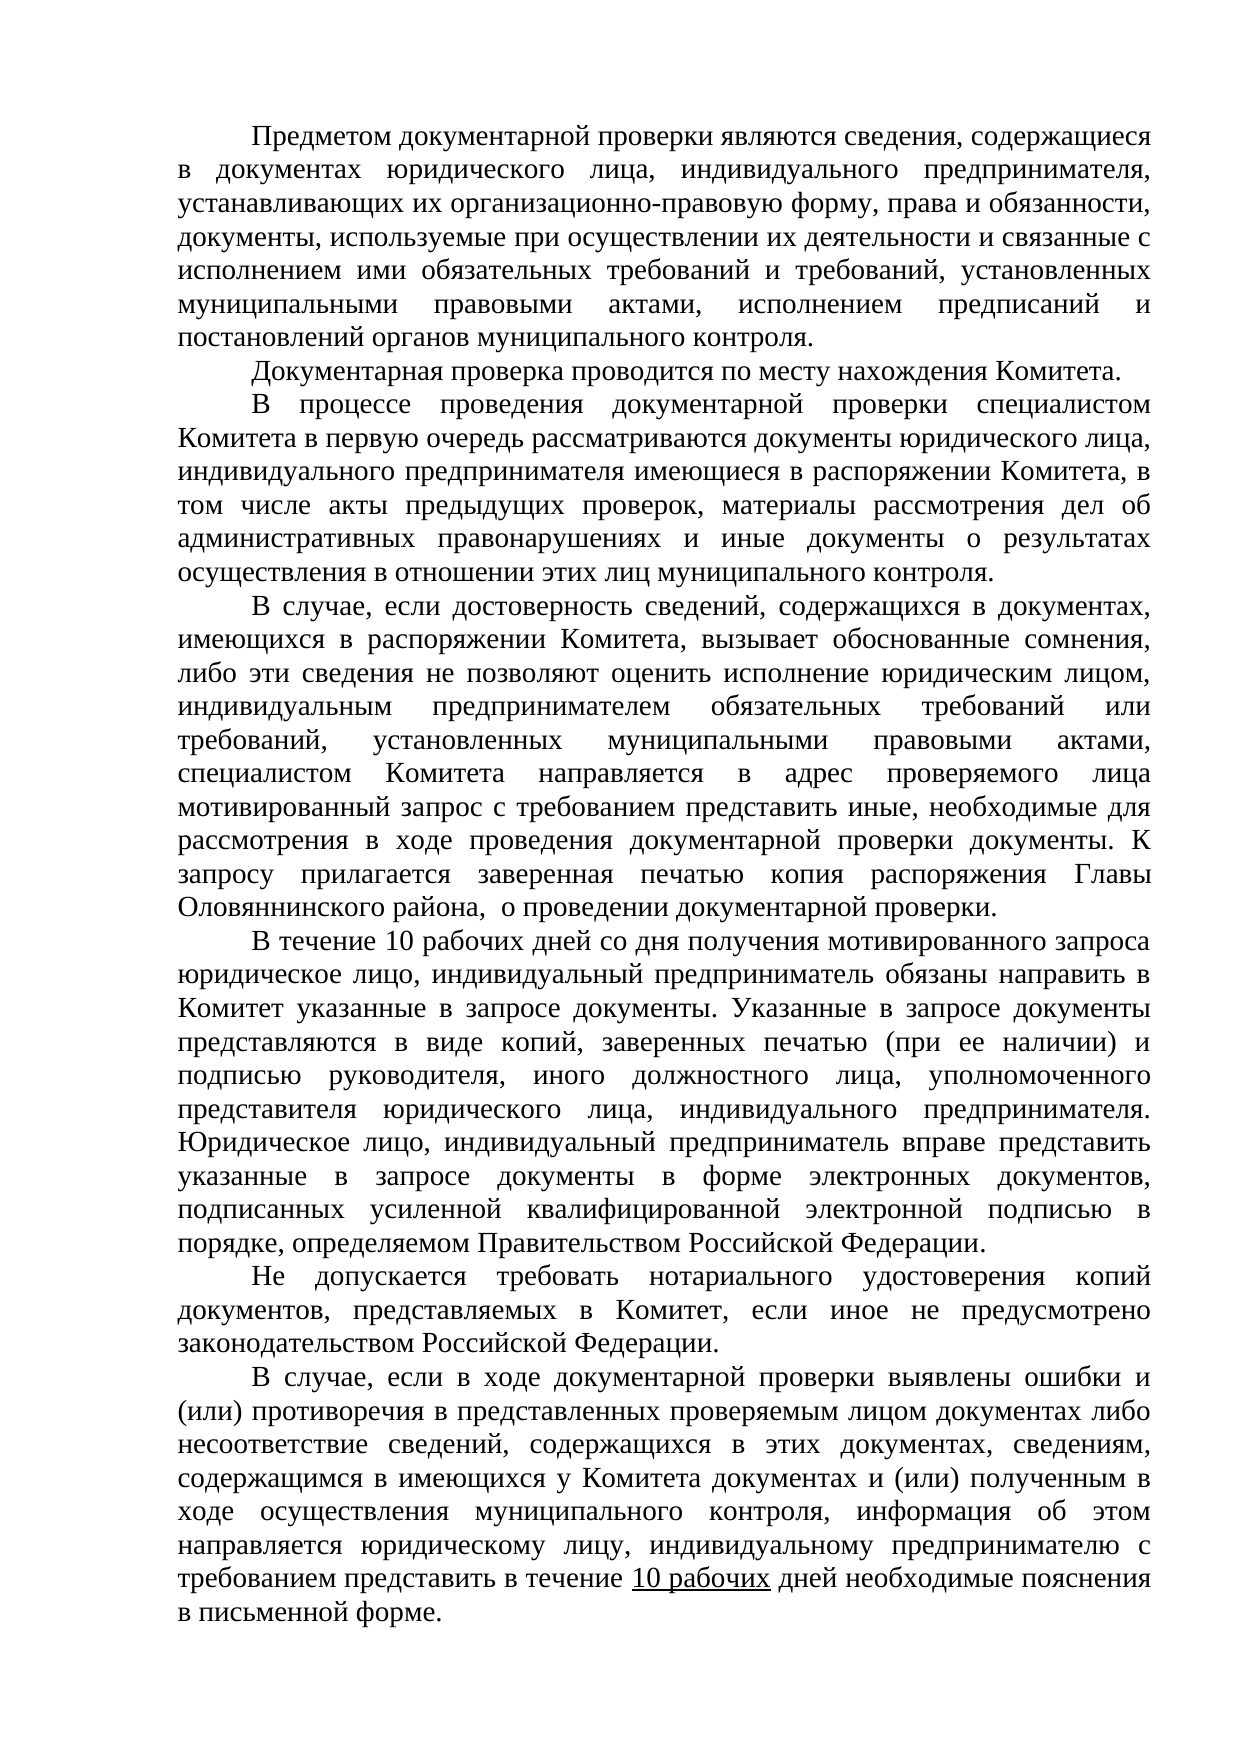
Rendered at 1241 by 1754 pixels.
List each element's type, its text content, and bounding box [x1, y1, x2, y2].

text В течение 10 рабочих дней со дня получения мотивированного запроса юридическое лицо, индивидуальный предприниматель обязаны направить в Комитет указанные в запросе документы. Указанные в запросе документы представляются в виде копий, заверенных печатью (при ее наличии) и подписью руководителя, иного должностного лица, уполномоченного представителя юридического лица, индивидуального предпринимателя. Юридическое лицо, индивидуальный предприниматель вправе представить указанные в запросе документы в форме электронных документов, подписанных усиленной квалифицированной электронной подписью в порядке, определяемом Правительством Российской Федерации. [177, 923, 1152, 1258]
text Предметом документарной проверки являются сведения, содержащиеся в документах юридического лица, индивидуального предпринимателя, устанавливающих их организационно-правовую форму, права и обязанности, документы, используемые при осуществлении их деятельности и связанные с исполнением ими обязательных требований и требований, установленных муниципальными правовыми актами, исполнением предписаний и постановлений органов муниципального контроля. [177, 118, 1152, 353]
text В случае, если достоверность сведений, содержащихся в документах, имеющихся в распоряжении Комитета, вызывает обоснованные сомнения, либо эти сведения не позволяют оценить исполнение юридическим лицом, индивидуальным предпринимателем обязательных требований или требований, установленных муниципальными правовыми актами, специалистом Комитета направляется в адрес проверяемого лица мотивированный запрос с требованием представить иные, необходимые для рассмотрения в ходе проведения документарной проверки документы. К запросу прилагается заверенная печатью копия распоряжения Главы Оловяннинского района, о проведении документарной проверки. [177, 588, 1152, 923]
text Не допускается требовать нотариального удостоверения копий документов, представляемых в Комитет, если иное не предусмотрено законодательством Российской Федерации. [177, 1258, 1152, 1359]
text В процессе проведения документарной проверки специалистом Комитета в первую очередь рассматриваются документы юридического лица, индивидуального предпринимателя имеющиеся в распоряжении Комитета, в том числе акты предыдущих проверок, материалы рассмотрения дел об административных правонарушениях и иные документы о результатах осуществления в отношении этих лиц муниципального контроля. [177, 386, 1152, 588]
text В случае, если в ходе документарной проверки выявлены ошибки и (или) противоречия в представленных проверяемым лицом документах либо несоответствие сведений, содержащихся в этих документах, сведениям, содержащимся в имеющихся у Комитета документах и (или) полученным в ходе осуществления муниципального контроля, информация об этом направляется юридическому лицу, индивидуальному предпринимателю с требованием представить в течение 10 рабочих дней необходимые пояснения в письменной форме. [177, 1359, 1152, 1627]
text Документарная проверка проводится по месту нахождения Комитета. [177, 353, 1152, 386]
